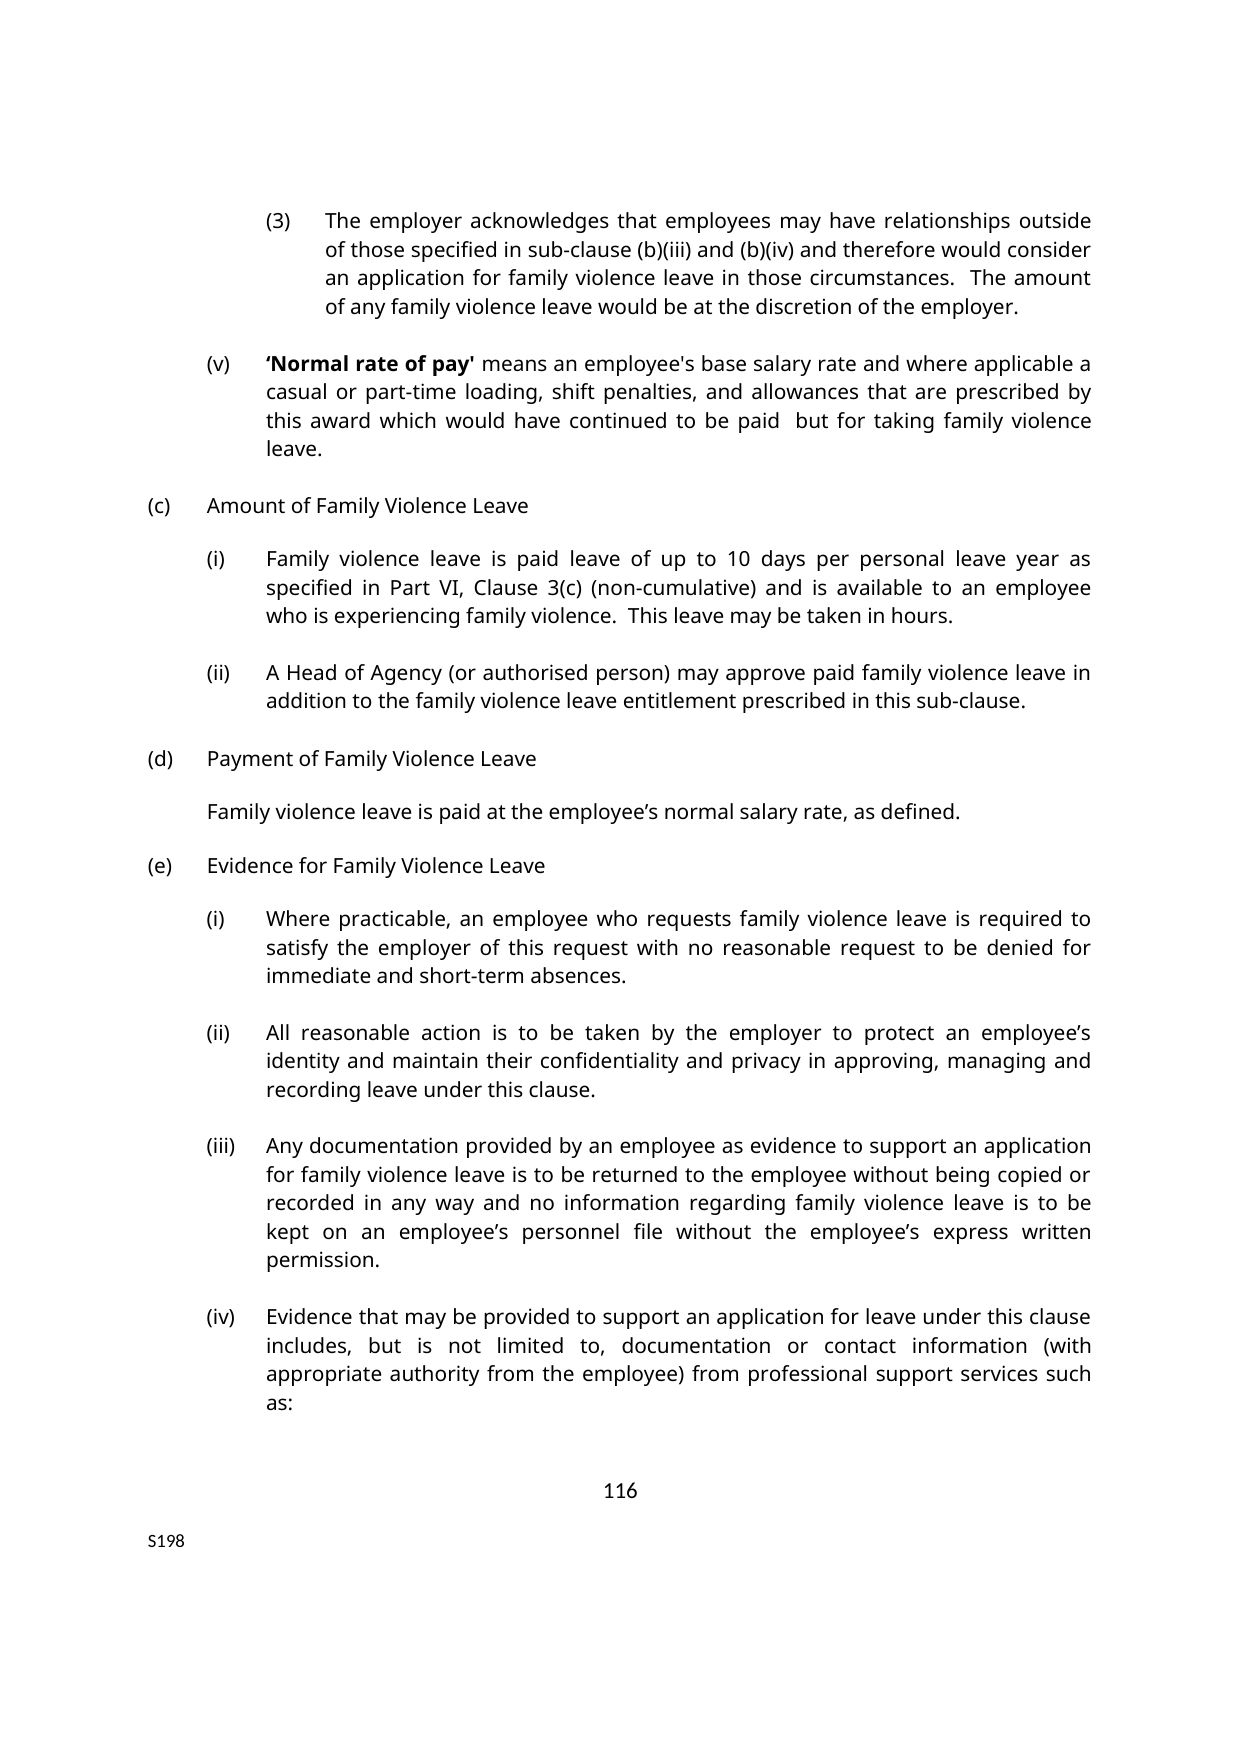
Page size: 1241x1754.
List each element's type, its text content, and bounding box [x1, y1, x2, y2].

list The employer acknowledges that employees may have relationships outside of those specified in sub-clause (b)(iii) and (b)(iv) and therefore would consider an application for family violence leave in those circumstances. The amount of any family violence leave would be at the discretion of the employer. [266, 207, 1093, 320]
list Family violence leave is paid leave of up to 10 days per personal leave year as specified in Part VI, Clause 3(c) (non-cumulative) and is available to an employee who is experiencing family violence. This leave may be taken in hours. [207, 544, 1093, 630]
text (c) Amount of Family Violence Leave [148, 491, 1093, 519]
text Family violence leave is paid at the employee’s normal salary rate, as defined. [207, 797, 1093, 826]
list A Head of Agency (or authorised person) may approve paid family violence leave in addition to the family violence leave entitlement prescribed in this sub-clause. [207, 658, 1093, 744]
list Where practicable, an employee who requests family violence leave is required to satisfy the employer of this request with no reasonable request to be denied for immediate and short-term absences. [206, 904, 1093, 989]
list Evidence that may be provided to support an application for leave under this clause includes, but is not limited to, documentation or contact information (with appropriate authority from the employee) from professional support services such as: [206, 1302, 1093, 1416]
text (e) Evidence for Family Violence Leave [148, 851, 1093, 879]
list All reasonable action is to be taken by the employer to protect an employee’s identity and maintain their confidentiality and privacy in approving, managing and recording leave under this clause. [206, 1018, 1093, 1103]
list Any documentation provided by an employee as evidence to support an application for family violence leave is to be returned to the employee without being copied or recorded in any way and no information regarding family violence leave is to be kept on an employee’s personnel file without the employee’s express written permission. [206, 1132, 1093, 1274]
text (d) Payment of Family Violence Leave [148, 744, 1093, 772]
list ‘Normal rate of pay' means an employee's base salary rate and where applicable a casual or part-time loading, shift penalties, and allowances that are prescribed by this award which would have continued to be paid but for taking family violence leave. [207, 349, 1093, 463]
